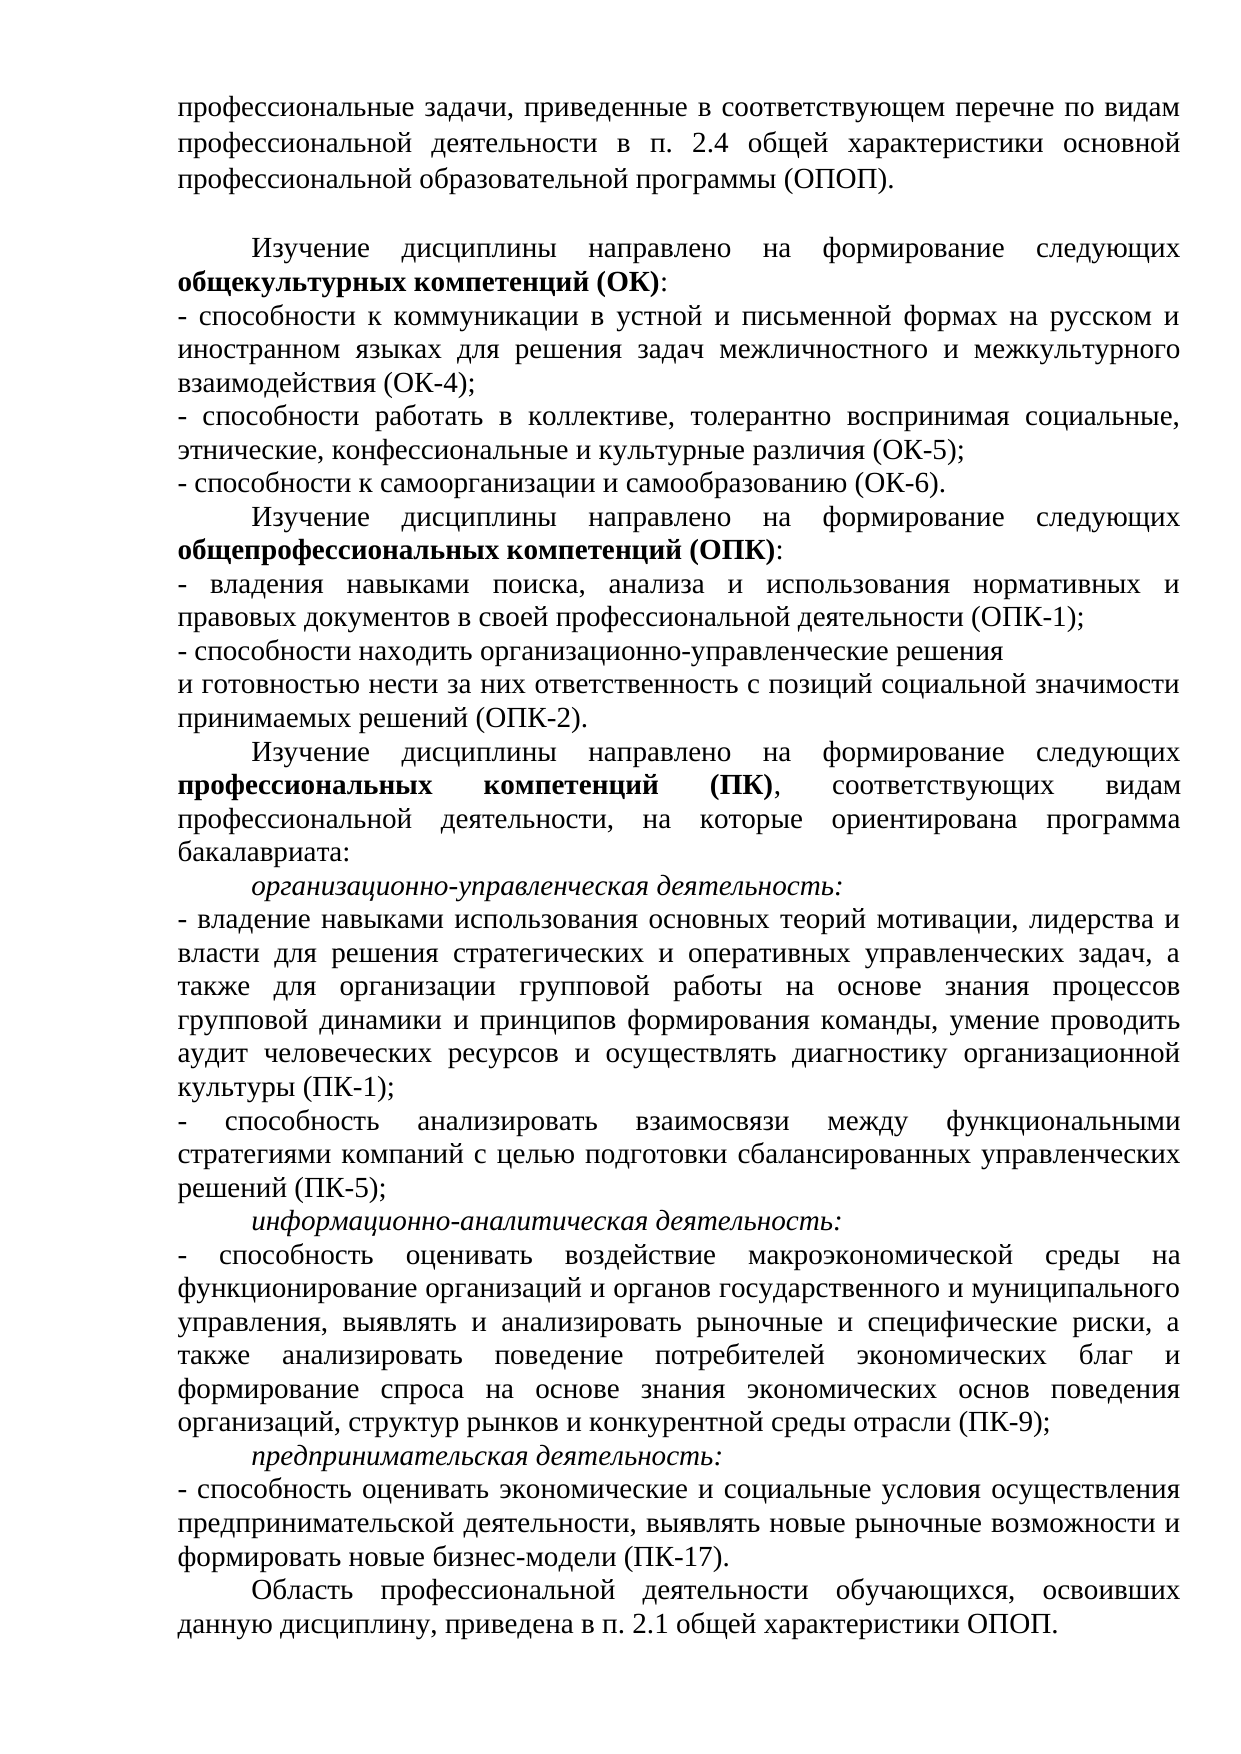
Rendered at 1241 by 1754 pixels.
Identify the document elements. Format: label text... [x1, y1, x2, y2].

text Область профессиональной деятельности обучающихся, освоивших данную дисциплину, приведена в п. 2.1 общей характеристики ОПОП. [177, 1572, 1181, 1639]
text организационно-управленческая деятельность: [177, 868, 1181, 901]
text Изучение дисциплины направлено на формирование следующих общекультурных компетенций (ОК): [177, 231, 1181, 298]
text и готовностью нести за них ответственность с позиций социальной значимости принимаемых решений (ОПК-2). [177, 667, 1181, 734]
text предпринимательская деятельность: [177, 1438, 1181, 1472]
text - способности к коммуникации в устной и письменной формах на русском и иностранном языках для решения задач межличностного и межкультурного взаимодействия (ОК-4); [177, 298, 1181, 398]
text Изучение дисциплины направлено на формирование следующих общепрофессиональных компетенций (ОПК): [177, 499, 1181, 566]
text - способности находить организационно-управленческие решения [177, 633, 1181, 667]
text - способности работать в коллективе, толерантно воспринимая социальные, этнические, конфессиональные и культурные различия (ОК-5); [177, 398, 1181, 465]
text - способность оценивать экономические и социальные условия осуществления предпринимательской деятельности, выявлять новые рыночные возможности и формировать новые бизнес-модели (ПК-17). [177, 1472, 1181, 1572]
text информационно-аналитическая деятельность: [177, 1203, 1181, 1237]
text - владение навыками использования основных теорий мотивации, лидерства и власти для решения стратегических и оперативных управленческих задач, а также для организации групповой работы на основе знания процессов групповой динамики и принципов формирования команды, умение проводить аудит человеческих ресурсов и осуществлять диагностику организационной культуры (ПК-1); [177, 901, 1181, 1103]
text - владения навыками поиска, анализа и использования нормативных и правовых документов в своей профессиональной деятельности (ОПК-1); [177, 566, 1181, 633]
text - способности к самоорганизации и самообразованию (ОК-6). [177, 465, 1181, 499]
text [177, 89, 1181, 194]
text - способность анализировать взаимосвязи между функциональными стратегиями компаний с целью подготовки сбалансированных управленческих решений (ПК-5); [177, 1103, 1181, 1203]
text - способность оценивать воздействие макроэкономической среды на функционирование организаций и органов государственного и муниципального управления, выявлять и анализировать рыночные и специфические риски, а также анализировать поведение потребителей экономических благ и формирование спроса на основе знания экономических основ поведения организаций, структур рынков и конкурентной среды отрасли (ПК-9); [177, 1237, 1181, 1438]
text Изучение дисциплины направлено на формирование следующих профессиональных компетенций (ПК), соответствующих видам профессиональной деятельности, на которые ориентирована программа бакалавриата: [177, 734, 1181, 868]
